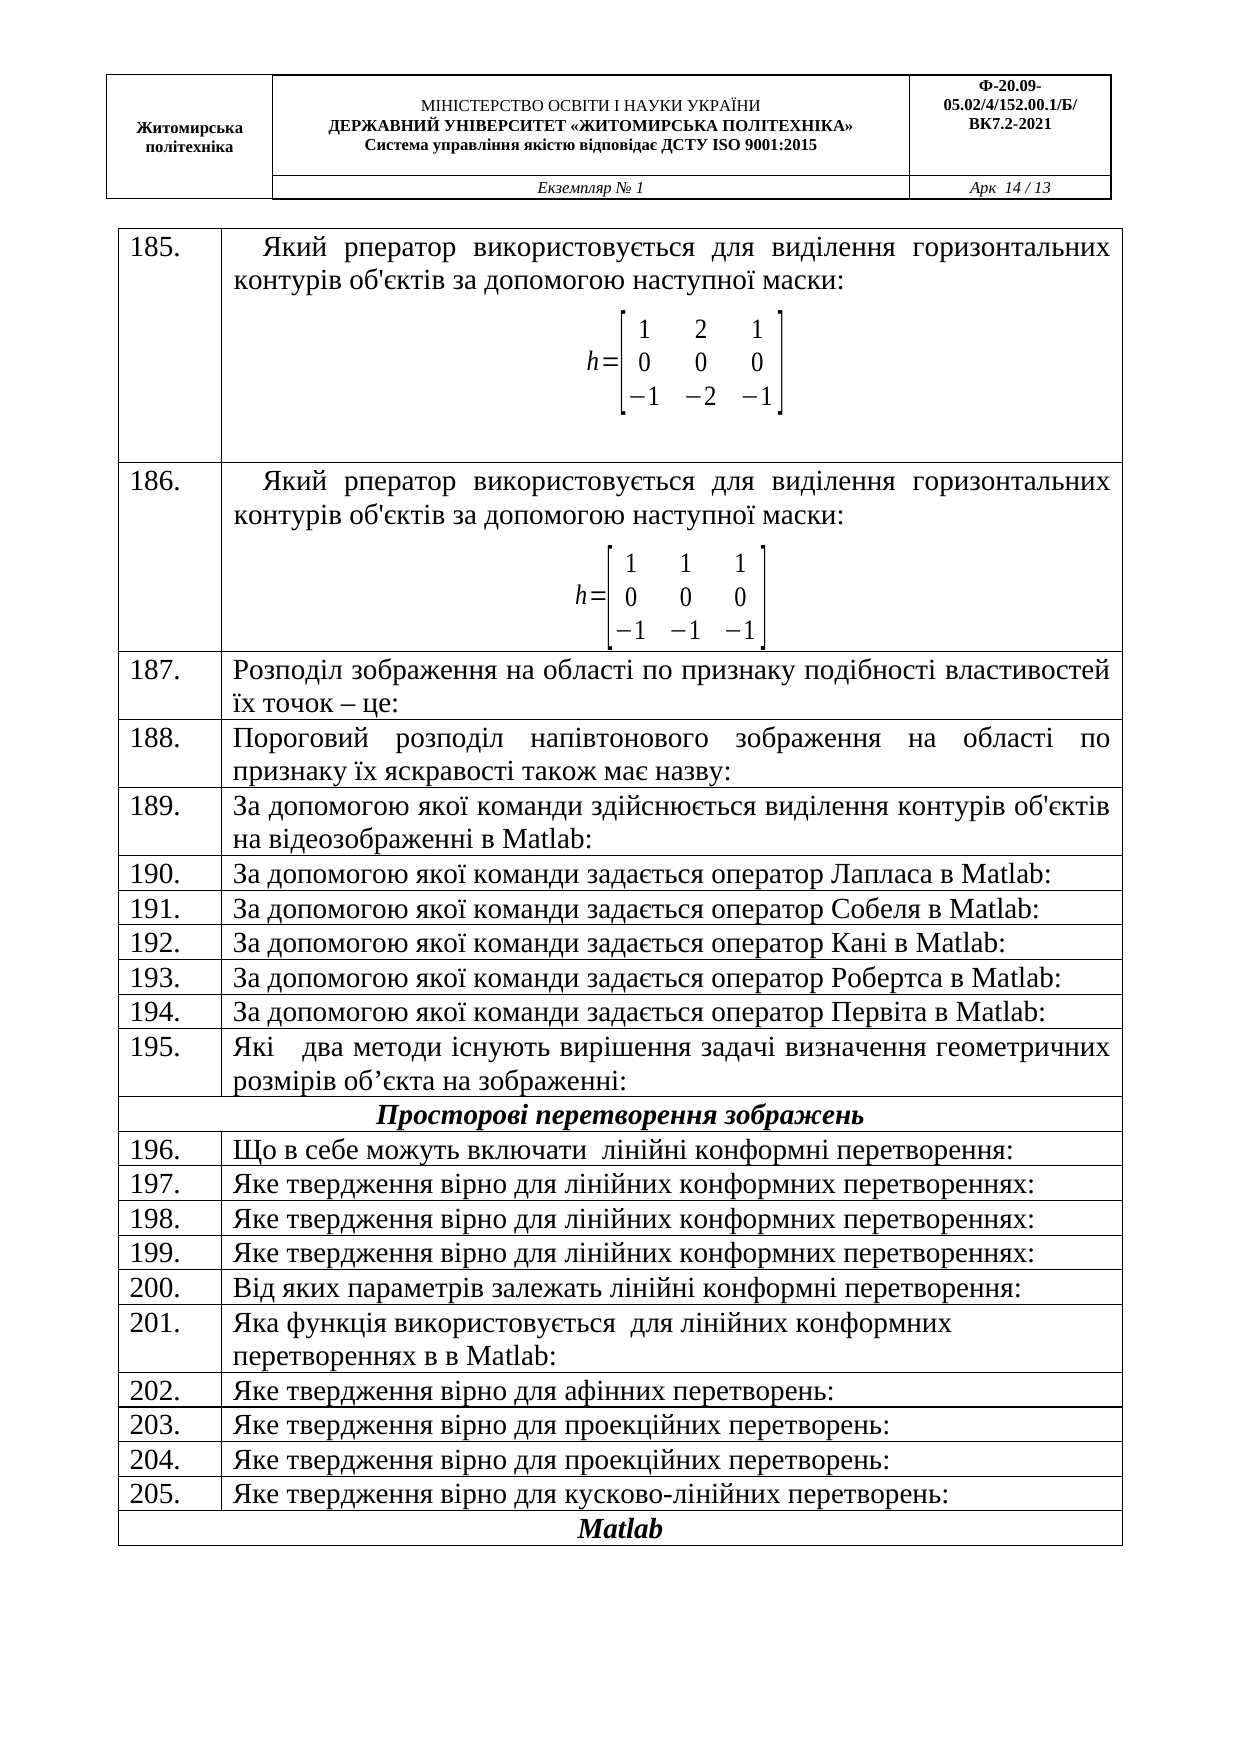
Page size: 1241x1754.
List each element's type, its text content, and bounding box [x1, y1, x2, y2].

table_cell 190. [119, 856, 221, 890]
table_cell За допомогою якої команди задається оператор Первіта в Matlab: [222, 995, 1122, 1028]
table_cell 195. [119, 1029, 221, 1096]
table_cell 188. [119, 720, 221, 787]
table_cell Розподіл зображення на області по признаку подібності властивостей їх точок – це: [222, 652, 1122, 719]
table_cell Який рператор використовується для виділення горизонтальних контурів об'єктів за допомогою наступної маски: [222, 463, 1122, 651]
table_cell 203. [119, 1408, 221, 1441]
table_cell За допомогою якої команди задається оператор Робертса в Matlab: [222, 960, 1122, 993]
table_cell Яке твердження вірно для афінних перетворень: [222, 1373, 1122, 1406]
table_cell 185. [119, 229, 221, 462]
table_cell 197. [119, 1166, 221, 1200]
table_cell 199. [119, 1236, 221, 1269]
table_cell Яке твердження вірно для лінійних конформних перетвореннях: [222, 1201, 1122, 1234]
table_cell Від яких параметрів залежать лінійні конформні перетворення: [222, 1270, 1122, 1304]
table_cell Яке твердження вірно для кусково-лінійних перетворень: [222, 1477, 1122, 1510]
table_cell 202. [119, 1373, 221, 1406]
table_cell 186. [119, 463, 221, 651]
table_cell 194. [119, 995, 221, 1028]
table_cell Яке твердження вірно для проекційних перетворень: [222, 1442, 1122, 1476]
table_cell 198. [119, 1201, 221, 1234]
table_cell 192. [119, 925, 221, 959]
table_cell Пороговий розподіл напівтонового зображення на області по признаку їх яскравості також має назву: [222, 720, 1122, 787]
table_cell Який рператор використовується для виділення горизонтальних контурів об'єктів за допомогою наступної маски: [222, 229, 1122, 462]
table_cell Яке твердження вірно для проекційних перетворень: [222, 1408, 1122, 1441]
table_cell За допомогою якої команди задається оператор Лапласа в Matlab: [222, 856, 1122, 890]
table_cell 200. [119, 1270, 221, 1304]
table_cell 193. [119, 960, 221, 993]
table_cell 187. [119, 652, 221, 719]
table_cell Що в себе можуть включати лінійні конформні перетворення: [222, 1132, 1122, 1165]
table_cell За допомогою якої команди задається оператор Собеля в Matlab: [222, 891, 1122, 924]
table_cell Matlab [119, 1511, 1122, 1545]
table_cell Яке твердження вірно для лінійних конформних перетвореннях: [222, 1236, 1122, 1269]
table_cell Яка функція використовується для лінійних конформних перетвореннях в в Matlab: [222, 1305, 1122, 1372]
table_cell 204. [119, 1442, 221, 1476]
table_cell 196. [119, 1132, 221, 1165]
table_cell 205. [119, 1477, 221, 1510]
table_cell 201. [119, 1305, 221, 1372]
table_cell 189. [119, 788, 221, 855]
table_cell За допомогою якої команди задається оператор Кані в Matlab: [222, 925, 1122, 959]
table_cell Яке твердження вірно для лінійних конформних перетвореннях: [222, 1166, 1122, 1200]
table_cell За допомогою якої команди здійснюється виділення контурів об'єктів на відеозображенні в Matlab: [222, 788, 1122, 855]
table_cell Просторові перетворення зображень [119, 1097, 1122, 1131]
table_cell Які два методи існують вирішення задачі визначення геометричних розмірів об’єкта на зображенні: [222, 1029, 1122, 1096]
table_cell 191. [119, 891, 221, 924]
